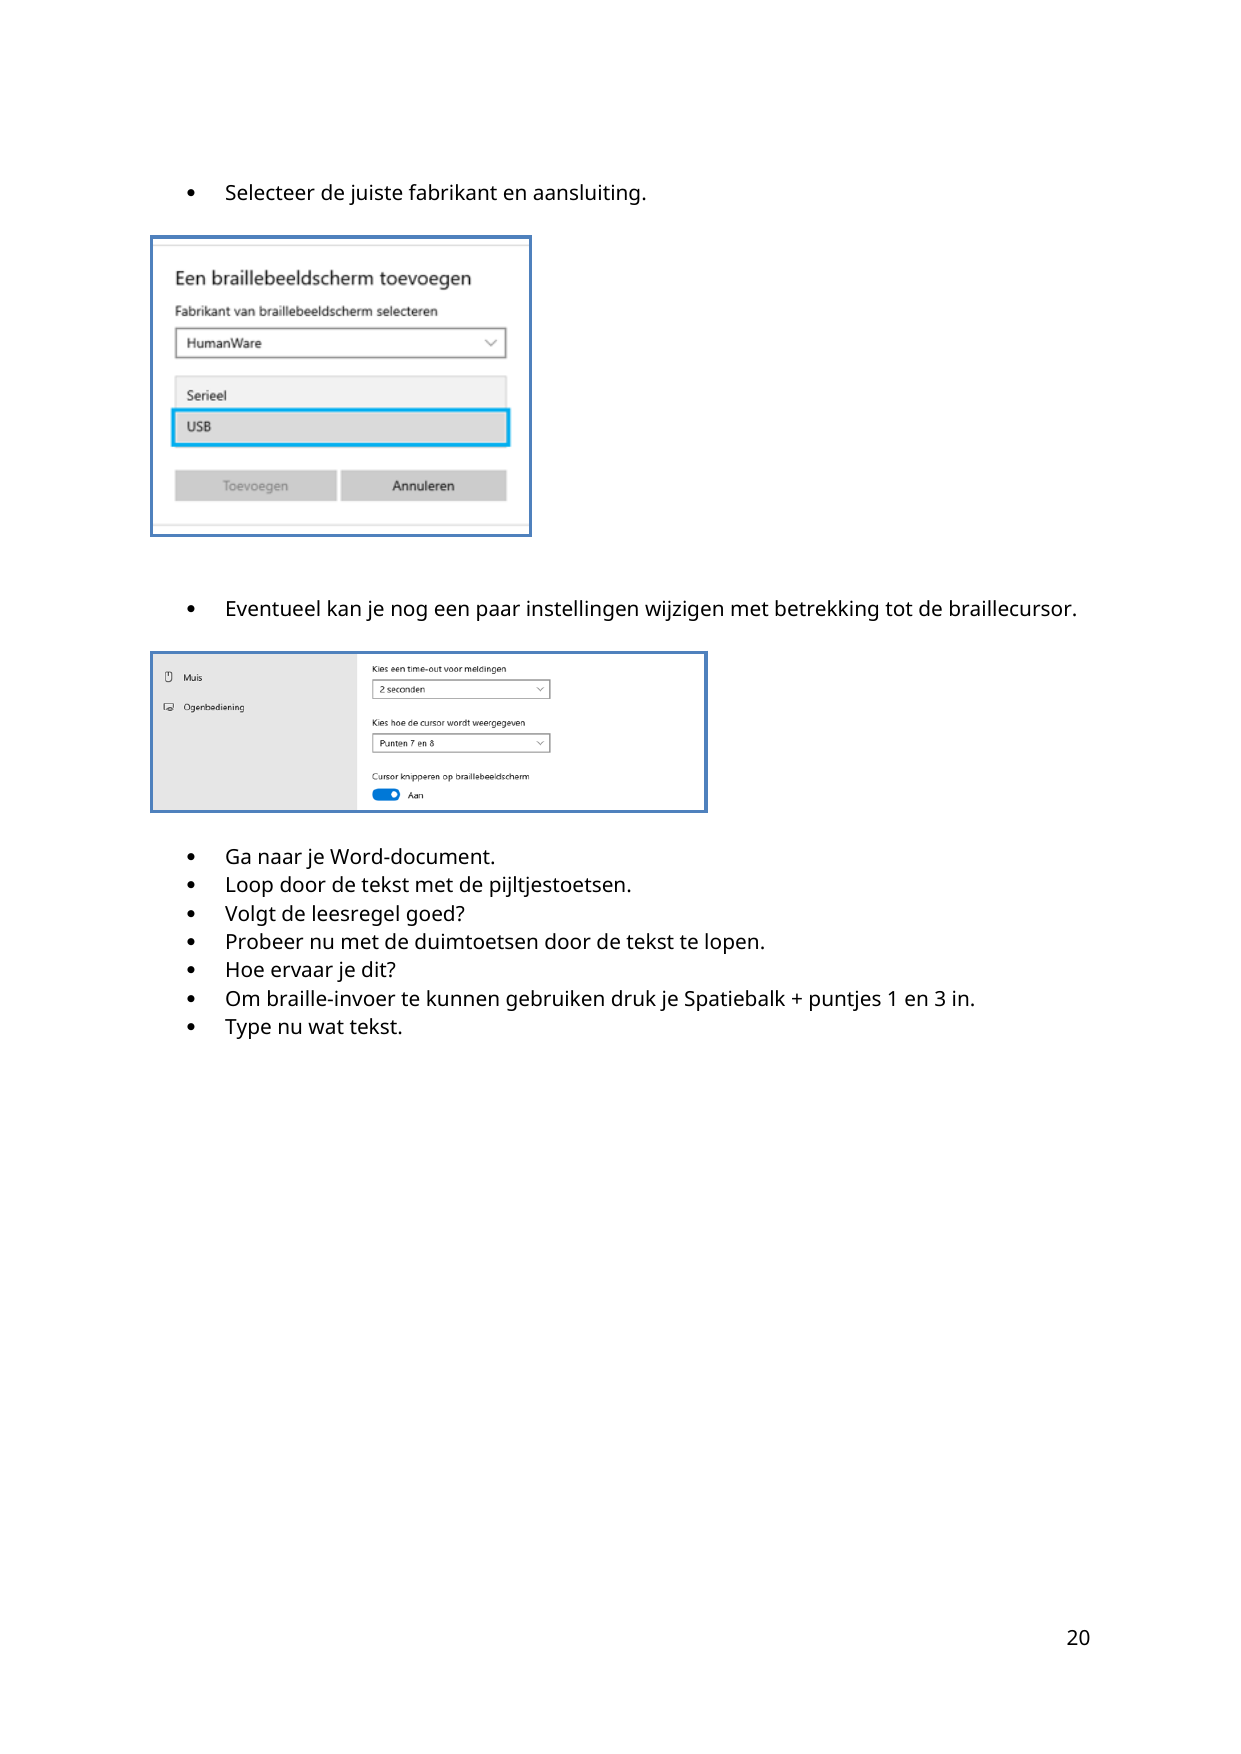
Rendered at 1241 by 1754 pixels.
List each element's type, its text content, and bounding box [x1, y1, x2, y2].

list Probeer nu met de duimtoetsen door de tekst te lopen. [187, 927, 1090, 956]
picture [153, 239, 529, 534]
picture [153, 654, 704, 810]
list Ga naar je Word-document. [187, 842, 1090, 870]
list Om braille-invoer te kunnen gebruiken druk je Spatiebalk + puntjes 1 en 3 in. [187, 984, 1090, 1012]
list Hoe ervaar je dit? [187, 956, 1090, 984]
list Selecteer de juiste fabrikant en aansluiting. [187, 178, 1090, 207]
list Eventueel kan je nog een paar instellingen wijzigen met betrekking tot de braillecursor. [187, 594, 1090, 622]
list Volgt de leesregel goed? [187, 899, 1090, 927]
list Loop door de tekst met de pijltjestoetsen. [187, 870, 1090, 899]
list Type nu wat tekst. [187, 1012, 1090, 1041]
